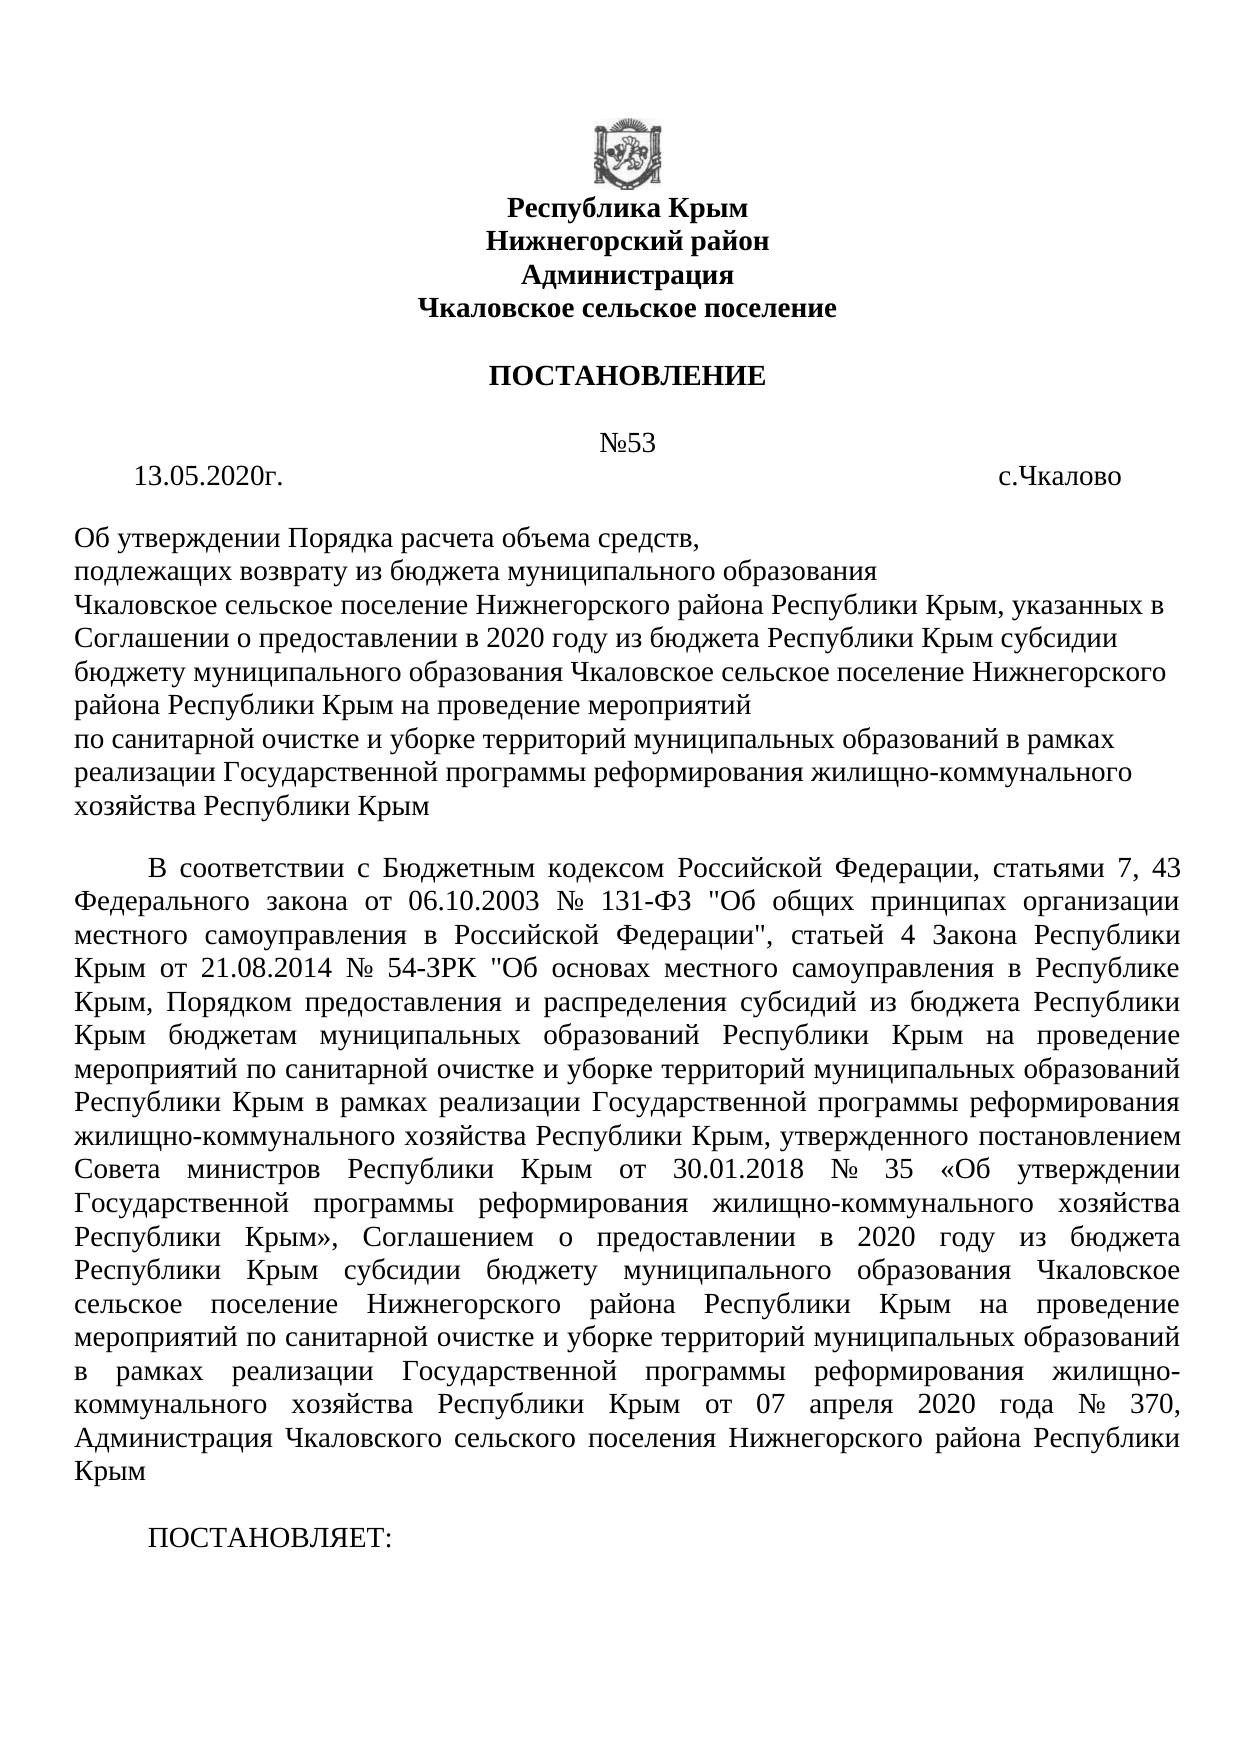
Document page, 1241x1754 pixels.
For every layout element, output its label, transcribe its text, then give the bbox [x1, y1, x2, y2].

text ПОСТАНОВЛЯЕТ: [74, 1521, 1181, 1554]
text Чкаловское сельское поселение Нижнегорского района Республики Крым, указанных в Соглашении о предоставлении в 2020 году из бюджета Республики Крым субсидии бюджету муниципального образования Чкаловское сельское поселение Нижнегорского района Республики Крым на проведение мероприятий [74, 587, 1181, 721]
text №53 [74, 425, 1181, 458]
list Администрация [74, 257, 1181, 291]
text подлежащих возврату из бюджета муниципального образования [74, 553, 1181, 587]
list Чкаловское сельское поселение [74, 291, 1181, 324]
text Нижнегорский район [74, 223, 1181, 257]
text по санитарной очистке и уборке территорий муниципальных образований в рамках реализации Государственной программы реформирования жилищно-коммунального хозяйства Республики Крым [74, 721, 1181, 822]
text ПОСТАНОВЛЕНИЕ [74, 358, 1181, 391]
text 13.05.2020г. с.Чкалово [74, 458, 1181, 492]
picture [593, 118, 662, 190]
text Республика Крым [74, 190, 1181, 223]
text Об утверждении Порядка расчета объема средств, [74, 520, 1181, 553]
text В соответствии с Бюджетным кодексом Российской Федерации, статьями 7, 43 Федерального закона от 06.10.2003 № 131-ФЗ "Об общих принципах организации местного самоуправления в Российской Федерации", статьей 4 Закона Республики Крым от 21.08.2014 № 54-ЗРК "Об основах местного самоуправления в Республике Крым, Порядком предоставления и распределения субсидий из бюджета Республики Крым бюджетам муниципальных образований Республики Крым на проведение мероприятий по санитарной очистке и уборке территорий муниципальных образований Республики Крым в рамках реализации Государственной программы реформирования жилищно-коммунального хозяйства Республики Крым, утвержденного постановлением Совета министров Республики Крым от 30.01.2018 № 35 «Об утверждении Государственной программы реформирования жилищно-коммунального хозяйства Республики Крым», Соглашением о предоставлении в 2020 году из бюджета Республики Крым субсидии бюджету муниципального образования Чкаловское сельское поселение Нижнегорского района Республики Крым на проведение мероприятий по санитарной очистке и уборке территорий муниципальных образований в рамках реализации Государственной программы реформирования жилищно-коммунального хозяйства Республики Крым от 07 апреля 2020 года № 370, Администрация Чкаловского сельского поселения Нижнегорского района Республики Крым [74, 850, 1181, 1487]
